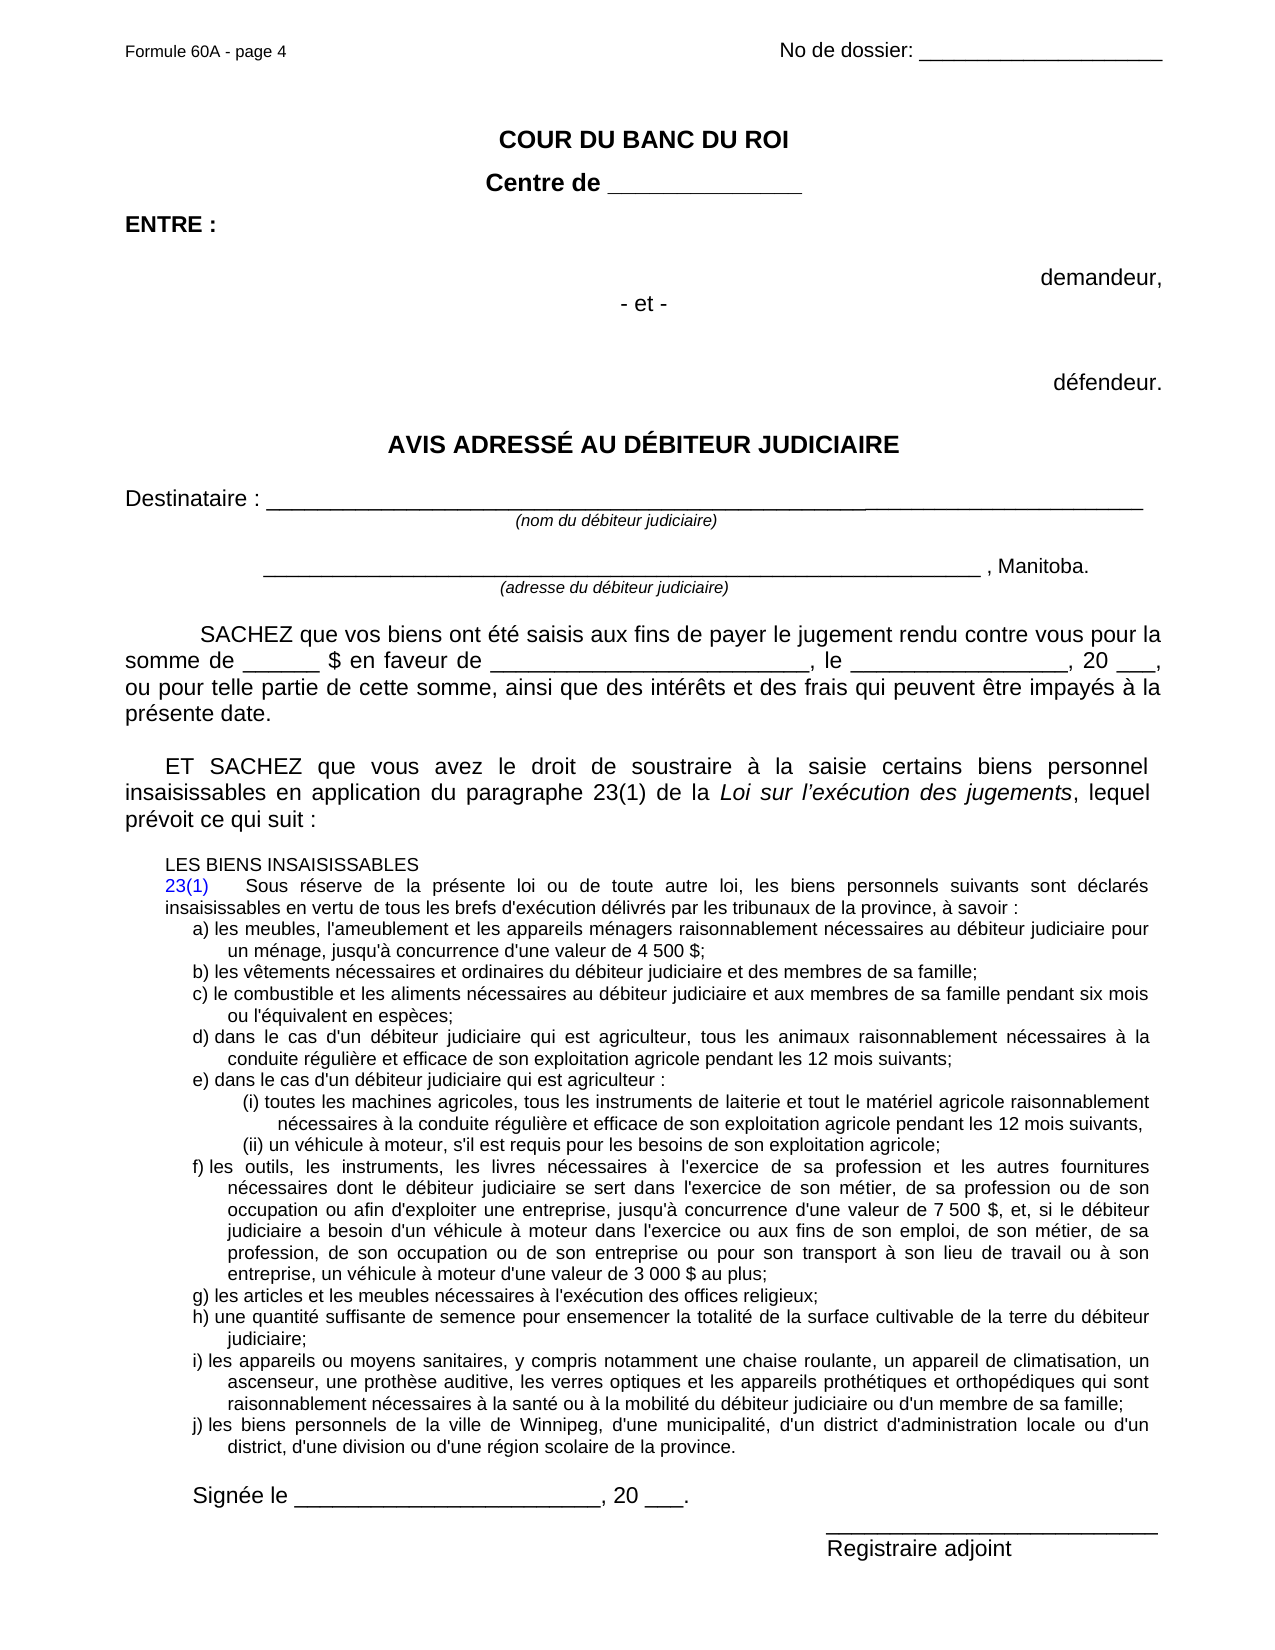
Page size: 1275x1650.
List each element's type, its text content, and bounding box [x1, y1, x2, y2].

text e) dans le cas d'un débiteur judiciaire qui est agriculteur : [192, 1069, 1150, 1091]
text avis adressé au débiteur judiciaire [125, 430, 1162, 458]
text a) les meubles, l'ameublement et les appareils ménagers raisonnablement nécessaires au débiteur judiciaire pour un ménage, jusqu'à concurrence d'une valeur de 4 500 $; [192, 918, 1150, 961]
text 23(1) Sous réserve de la présente loi ou de toute autre loi, les biens personnels suivants sont déclarés insaisissables en vertu de tous les brefs d'exécution délivrés par les tribunaux de la province, à savoir : [165, 875, 1150, 918]
text Centre de ______________ [125, 168, 1162, 197]
text h) une quantité suffisante de semence pour ensemencer la totalité de la surface cultivable de la terre du débiteur judiciaire; [192, 1306, 1150, 1349]
text Destinataire : _______________________________________________________________________ [125, 485, 1162, 511]
text i) les appareils ou moyens sanitaires, y compris notamment une chaise roulante, un appareil de climatisation, un ascenseur, une prothèse auditive, les verres optiques et les appareils prothétiques et orthopédiques qui sont raisonnablement nécessaires à la santé ou à la mobilité du débiteur judiciaire ou d'un membre de sa famille; [192, 1349, 1150, 1414]
text SACHEZ que vos biens ont été saisis aux fins de payer le jugement rendu contre vous pour la somme de ______ $ en faveur de _________________________, le _________________, 20 ___, ou pour telle partie de cette somme, ainsi que des intérêts et des frais qui peuvent être impayés à la présente date. [125, 621, 1162, 727]
text Registraire adjoint [125, 1535, 1162, 1561]
text Signée le ________________________, 20 ___. __________________________ [192, 1482, 1162, 1535]
subtitle ET SACHEZ que vous avez le droit de soustraire à la saisie certains biens personnel insaisissables en application du paragraphe 23(1) de la Loi sur l’exécution des jugements, lequel prévoit ce qui suit : [125, 753, 1150, 832]
text - et - [125, 290, 1162, 317]
subtitle Les Biens insaisissables [125, 853, 1150, 875]
text demandeur, [125, 264, 1162, 290]
text g) les articles et les meubles nécessaires à l'exécution des offices religieux; [192, 1285, 1150, 1306]
text (ii) un véhicule à moteur, s'il est requis pour les besoins de son exploitation agricole; [242, 1134, 1150, 1155]
text défendeur. [125, 369, 1162, 396]
text COUR DU BANC DU ROI [125, 125, 1162, 154]
text f) les outils, les instruments, les livres nécessaires à l'exercice de sa profession et les autres fournitures nécessaires dont le débiteur judiciaire se sert dans l'exercice de son métier, de sa profession ou de son occupation ou afin d'exploiter une entreprise, jusqu'à concurrence d'une valeur de 7 500 $, et, si le débiteur judiciaire a besoin d'un véhicule à moteur dans l'exercice ou aux fins de son emploi, de son métier, de sa profession, de son occupation ou de son entreprise ou pour son transport à son lieu de travail ou à son entreprise, un véhicule à moteur d'une valeur de 3 000 $ au plus; [192, 1155, 1150, 1285]
text ENTRE : [125, 211, 1162, 238]
text (nom du débiteur judiciaire) [125, 511, 1162, 530]
text ______________________________________________________________ , Manitoba. [125, 554, 1162, 578]
text d) dans le cas d'un débiteur judiciaire qui est agriculteur, tous les animaux raisonnablement nécessaires à la conduite régulière et efficace de son exploitation agricole pendant les 12 mois suivants; [192, 1026, 1150, 1069]
text j) les biens personnels de la ville de Winnipeg, d'une municipalité, d'un district d'administration locale ou d'un district, d'une division ou d'une région scolaire de la province. [192, 1414, 1150, 1457]
text (i) toutes les machines agricoles, tous les instruments de laiterie et tout le matériel agricole raisonnablement nécessaires à la conduite régulière et efficace de son exploitation agricole pendant les 12 mois suivants, [242, 1091, 1150, 1134]
text (adresse du débiteur judiciaire) [125, 578, 1162, 597]
text c) le combustible et les aliments nécessaires au débiteur judiciaire et aux membres de sa famille pendant six mois ou l'équivalent en espèces; [192, 983, 1150, 1026]
text b) les vêtements nécessaires et ordinaires du débiteur judiciaire et des membres de sa famille; [192, 961, 1150, 983]
